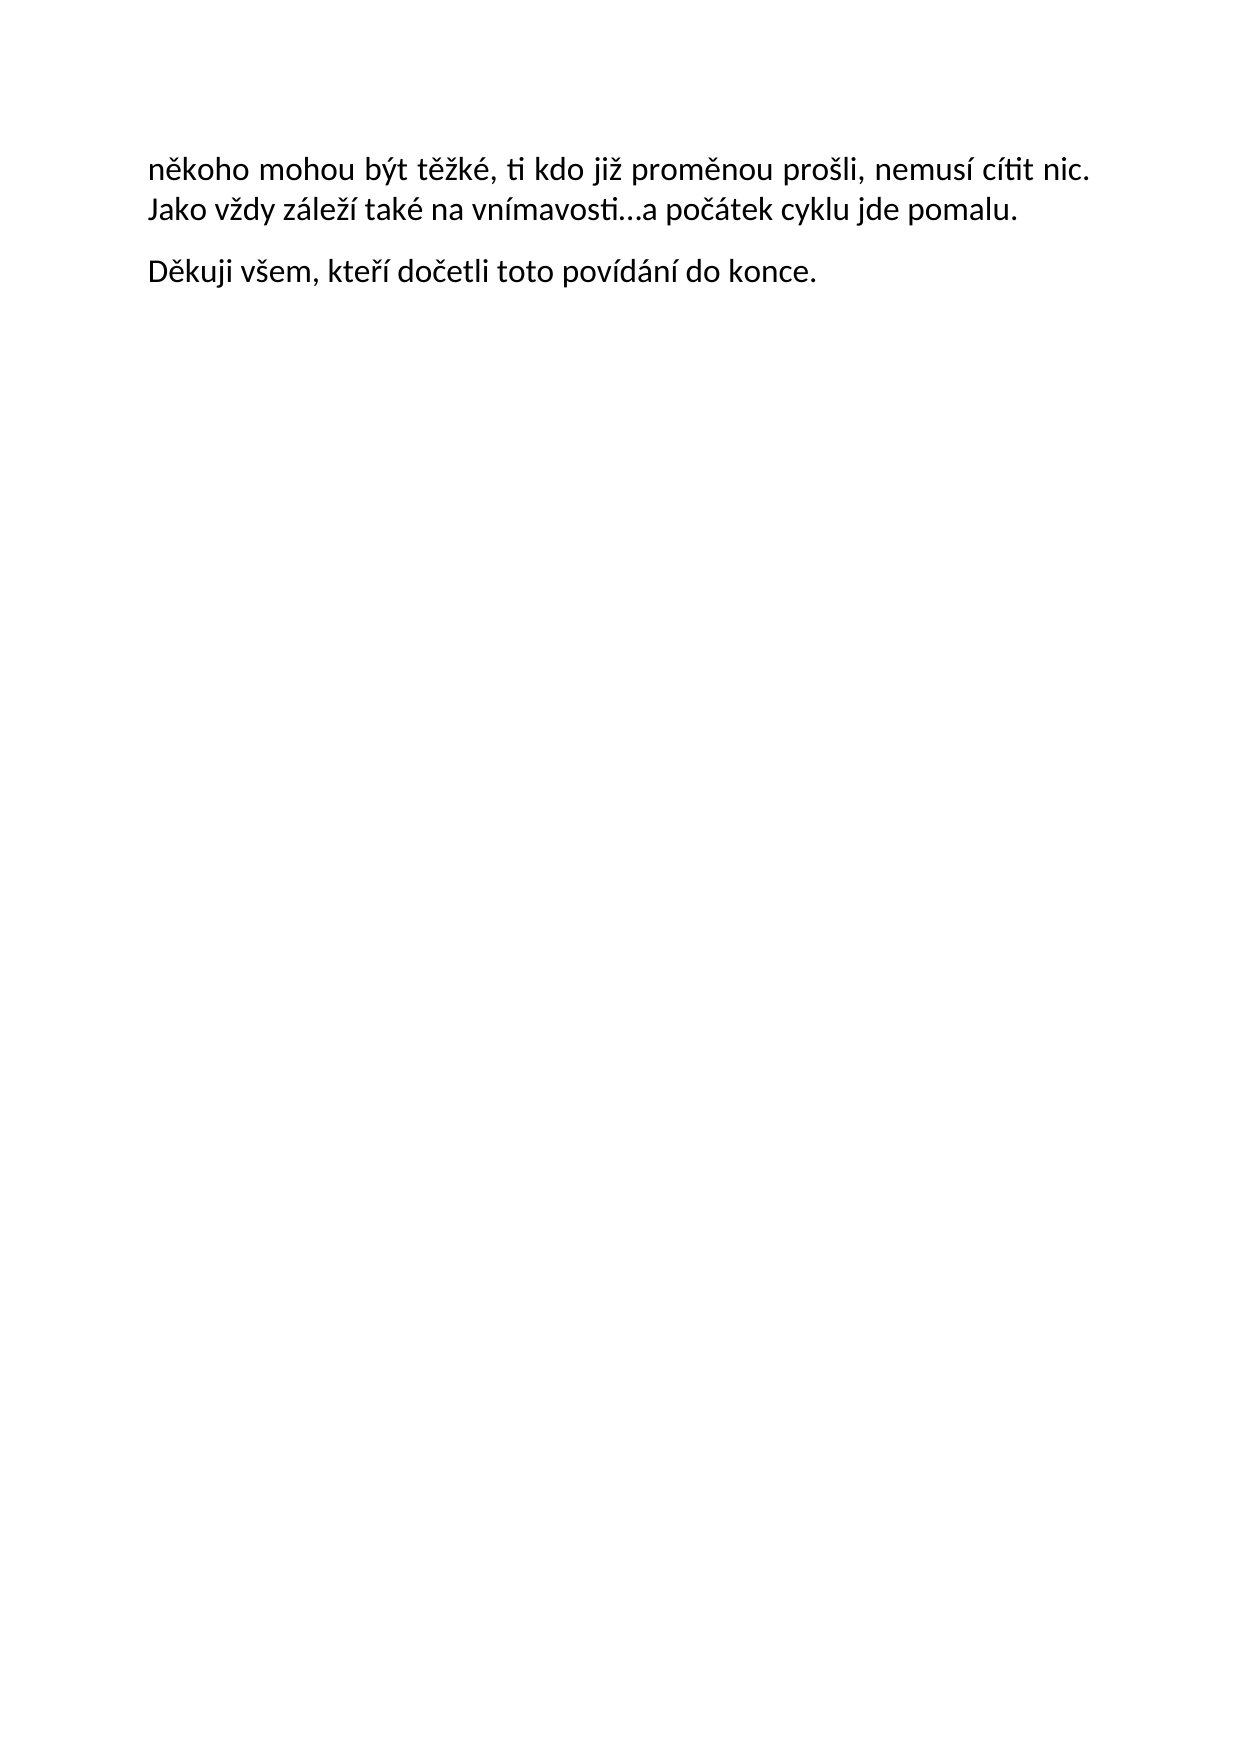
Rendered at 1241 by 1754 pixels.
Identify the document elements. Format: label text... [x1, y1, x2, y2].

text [148, 148, 1093, 229]
text Děkuji všem, kteří dočetli toto povídání do konce. [148, 250, 1093, 291]
